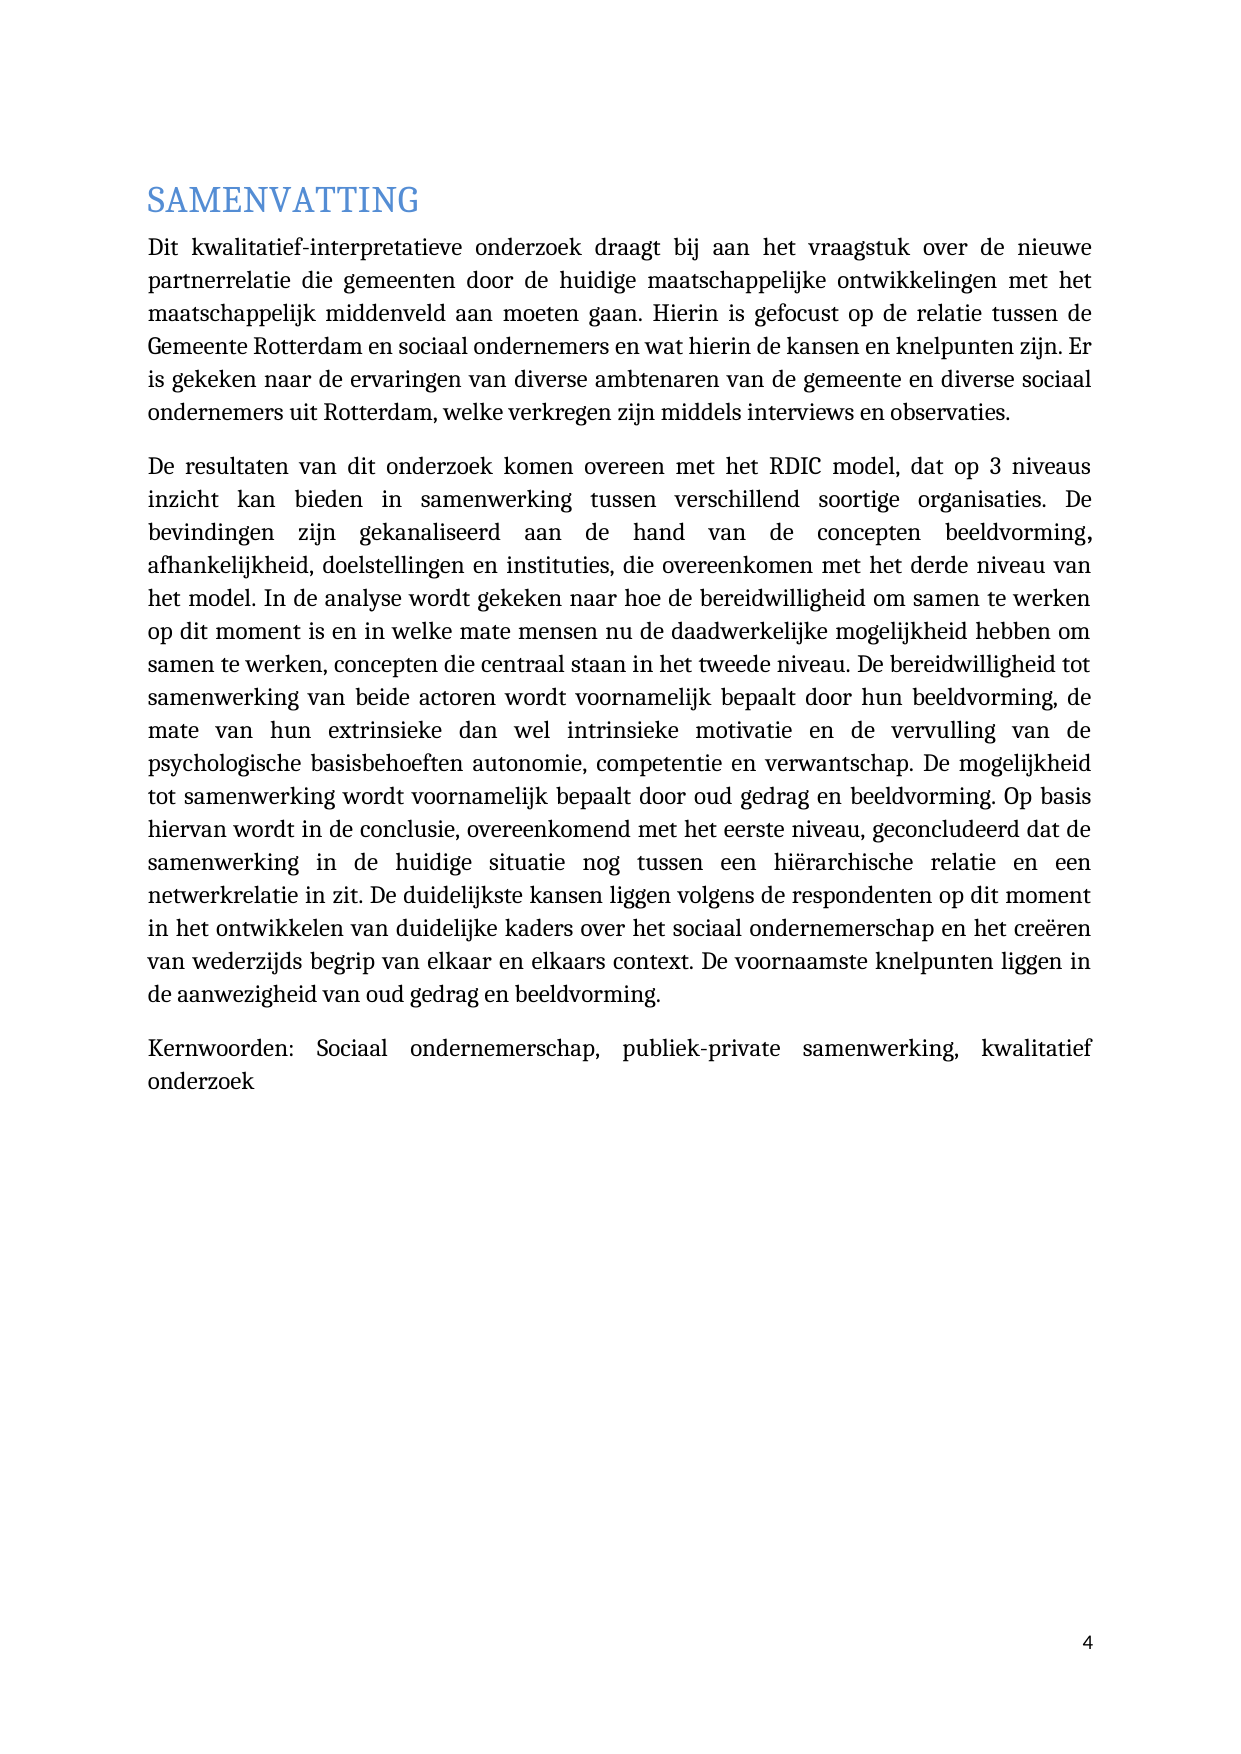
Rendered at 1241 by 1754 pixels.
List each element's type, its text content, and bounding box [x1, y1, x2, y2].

text Dit kwalitatief-interpretatieve onderzoek draagt bij aan het vraagstuk over de nieuwe partnerrelatie die gemeenten door de huidige maatschappelijke ontwikkelingen met het maatschappelijk middenveld aan moeten gaan. Hierin is gefocust op de relatie tussen de Gemeente Rotterdam en sociaal ondernemers en wat hierin de kansen en knelpunten zijn. Er is gekeken naar de ervaringen van diverse ambtenaren van de gemeente en diverse sociaal ondernemers uit Rotterdam, welke verkregen zijn middels interviews en observaties. [148, 233, 1093, 426]
subtitle SAMENVATTING [148, 179, 1093, 222]
text De resultaten van dit onderzoek komen overeen met het RDIC model, dat op 3 niveaus inzicht kan bieden in samenwerking tussen verschillend soortige organisaties. De bevindingen zijn gekanaliseerd aan de hand van de concepten beeldvorming, afhankelijkheid, doelstellingen en instituties, die overeenkomen met het derde niveau van het model. In de analyse wordt gekeken naar hoe de bereidwilligheid om samen te werken op dit moment is en in welke mate mensen nu de daadwerkelijke mogelijkheid hebben om samen te werken, concepten die centraal staan in het tweede niveau. De bereidwilligheid tot samenwerking van beide actoren wordt voornamelijk bepaalt door hun beeldvorming, de mate van hun extrinsieke dan wel intrinsieke motivatie en de vervulling van de psychologische basisbehoeften autonomie, competentie en verwantschap. De mogelijkheid tot samenwerking wordt voornamelijk bepaalt door oud gedrag en beeldvorming. Op basis hiervan wordt in de conclusie, overeenkomend met het eerste niveau, geconcludeerd dat de samenwerking in de huidige situatie nog tussen een hiërarchische relatie en een netwerkrelatie in zit. De duidelijkste kansen liggen volgens de respondenten op dit moment in het ontwikkelen van duidelijke kaders over het sociaal ondernemerschap en het creëren van wederzijds begrip van elkaar en elkaars context. De voornaamste knelpunten liggen in de aanwezigheid van oud gedrag en beeldvorming. [148, 452, 1093, 1009]
text Kernwoorden: Sociaal ondernemerschap, publiek-private samenwerking, kwalitatief onderzoek [148, 1034, 1093, 1096]
